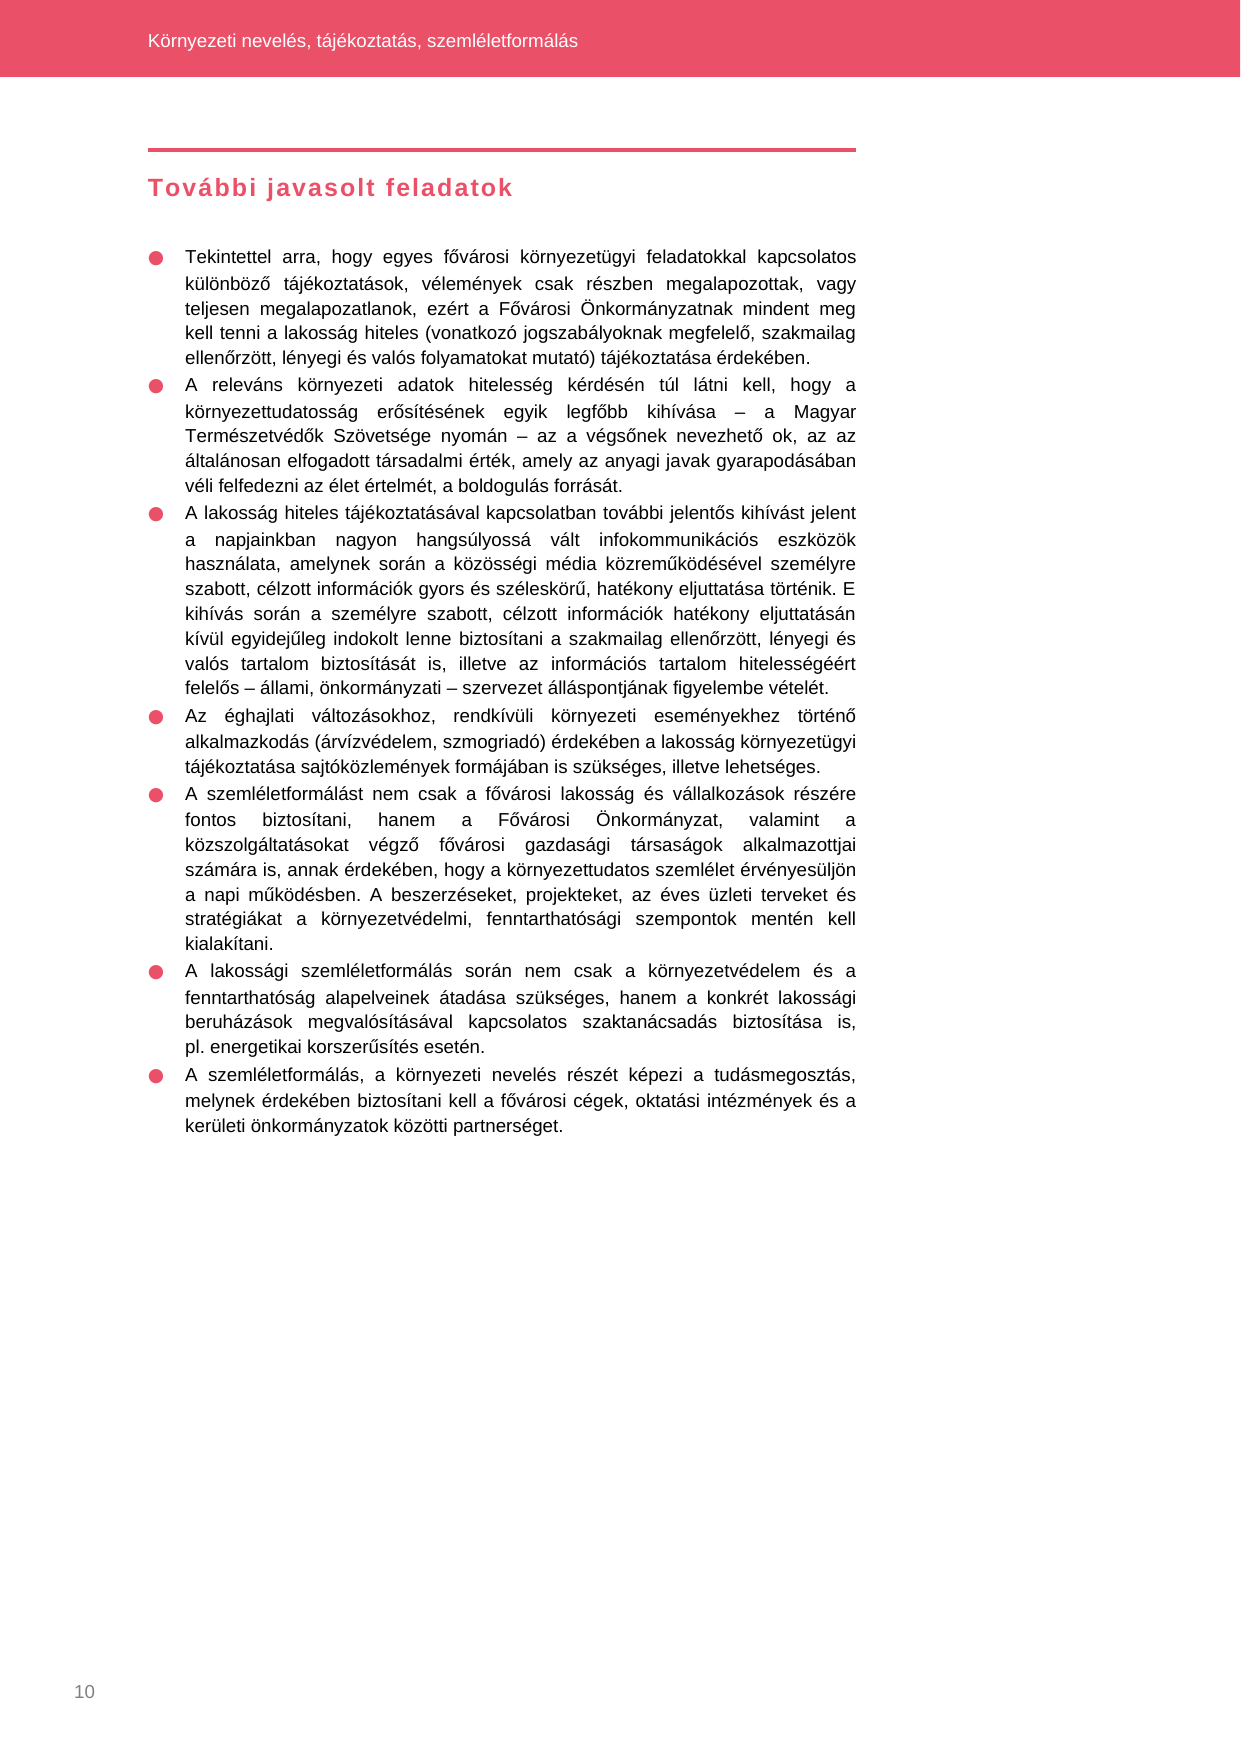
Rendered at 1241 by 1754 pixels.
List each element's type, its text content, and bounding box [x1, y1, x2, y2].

list A szemléletformálás, a környezeti nevelés részét képezi a tudásmegosztás, melynek érdekében biztosítani kell a fővárosi cégek, oktatási intézmények és a kerületi önkormányzatok közötti partnerséget. [148, 1061, 856, 1136]
list A releváns környezeti adatok hitelesség kérdésén túl látni kell, hogy a környezettudatosság erősítésének egyik legfőbb kihívása – a Magyar Természetvédők Szövetsége nyomán – az a végsőnek nevezhető ok, az az általánosan elfogadott társadalmi érték, amely az anyagi javak gyarapodásában véli felfedezni az élet értelmét, a boldogulás forrását. [148, 372, 856, 496]
list A lakosság hiteles tájékoztatásával kapcsolatban további jelentős kihívást jelent a napjainkban nagyon hangsúlyossá vált infokommunikációs eszközök használata, amelynek során a közösségi média közreműködésével személyre szabott, célzott információk gyors és széleskörű, hatékony eljuttatása történik. E kihívás során a személyre szabott, célzott információk hatékony eljuttatásán kívül egyidejűleg indokolt lenne biztosítani a szakmailag ellenőrzött, lényegi és valós tartalom biztosítását is, illetve az információs tartalom hitelességéért felelős – állami, önkormányzati – szervezet álláspontjának figyelembe vételét. [148, 499, 856, 699]
list Tekintettel arra, hogy egyes fővárosi környezetügyi feladatokkal kapcsolatos különböző tájékoztatások, vélemények csak részben megalapozottak, vagy teljesen megalapozatlanok, ezért a Fővárosi Önkormányzatnak mindent meg kell tenni a lakosság hiteles (vonatkozó jogszabályoknak megfelelő, szakmailag ellenőrzött, lényegi és valós folyamatokat mutató) tájékoztatása érdekében. [148, 244, 856, 368]
list Az éghajlati változásokhoz, rendkívüli környezeti eseményekhez történő alkalmazkodás (árvízvédelem, szmogriadó) érdekében a lakosság környezetügyi tájékoztatása sajtóközlemények formájában is szükséges, illetve lehetséges. [148, 702, 856, 777]
list A lakossági szemléletformálás során nem csak a környezetvédelem és a fenntarthatóság alapelveinek átadása szükséges, hanem a konkrét lakossági beruházások megvalósításával kapcsolatos szaktanácsadás biztosítása is, pl. energetikai korszerűsítés esetén. [148, 958, 856, 1058]
subtitle További javasolt feladatok [148, 152, 856, 202]
list A szemléletformálást nem csak a fővárosi lakosság és vállalkozások részére fontos biztosítani, hanem a Fővárosi Önkormányzat, valamint a közszolgáltatásokat végző fővárosi gazdasági társaságok alkalmazottjai számára is, annak érdekében, hogy a környezettudatos szemlélet érvényesüljön a napi működésben. A beszerzéseket, projekteket, az éves üzleti terveket és stratégiákat a környezetvédelmi, fenntarthatósági szempontok mentén kell kialakítani. [148, 780, 856, 954]
